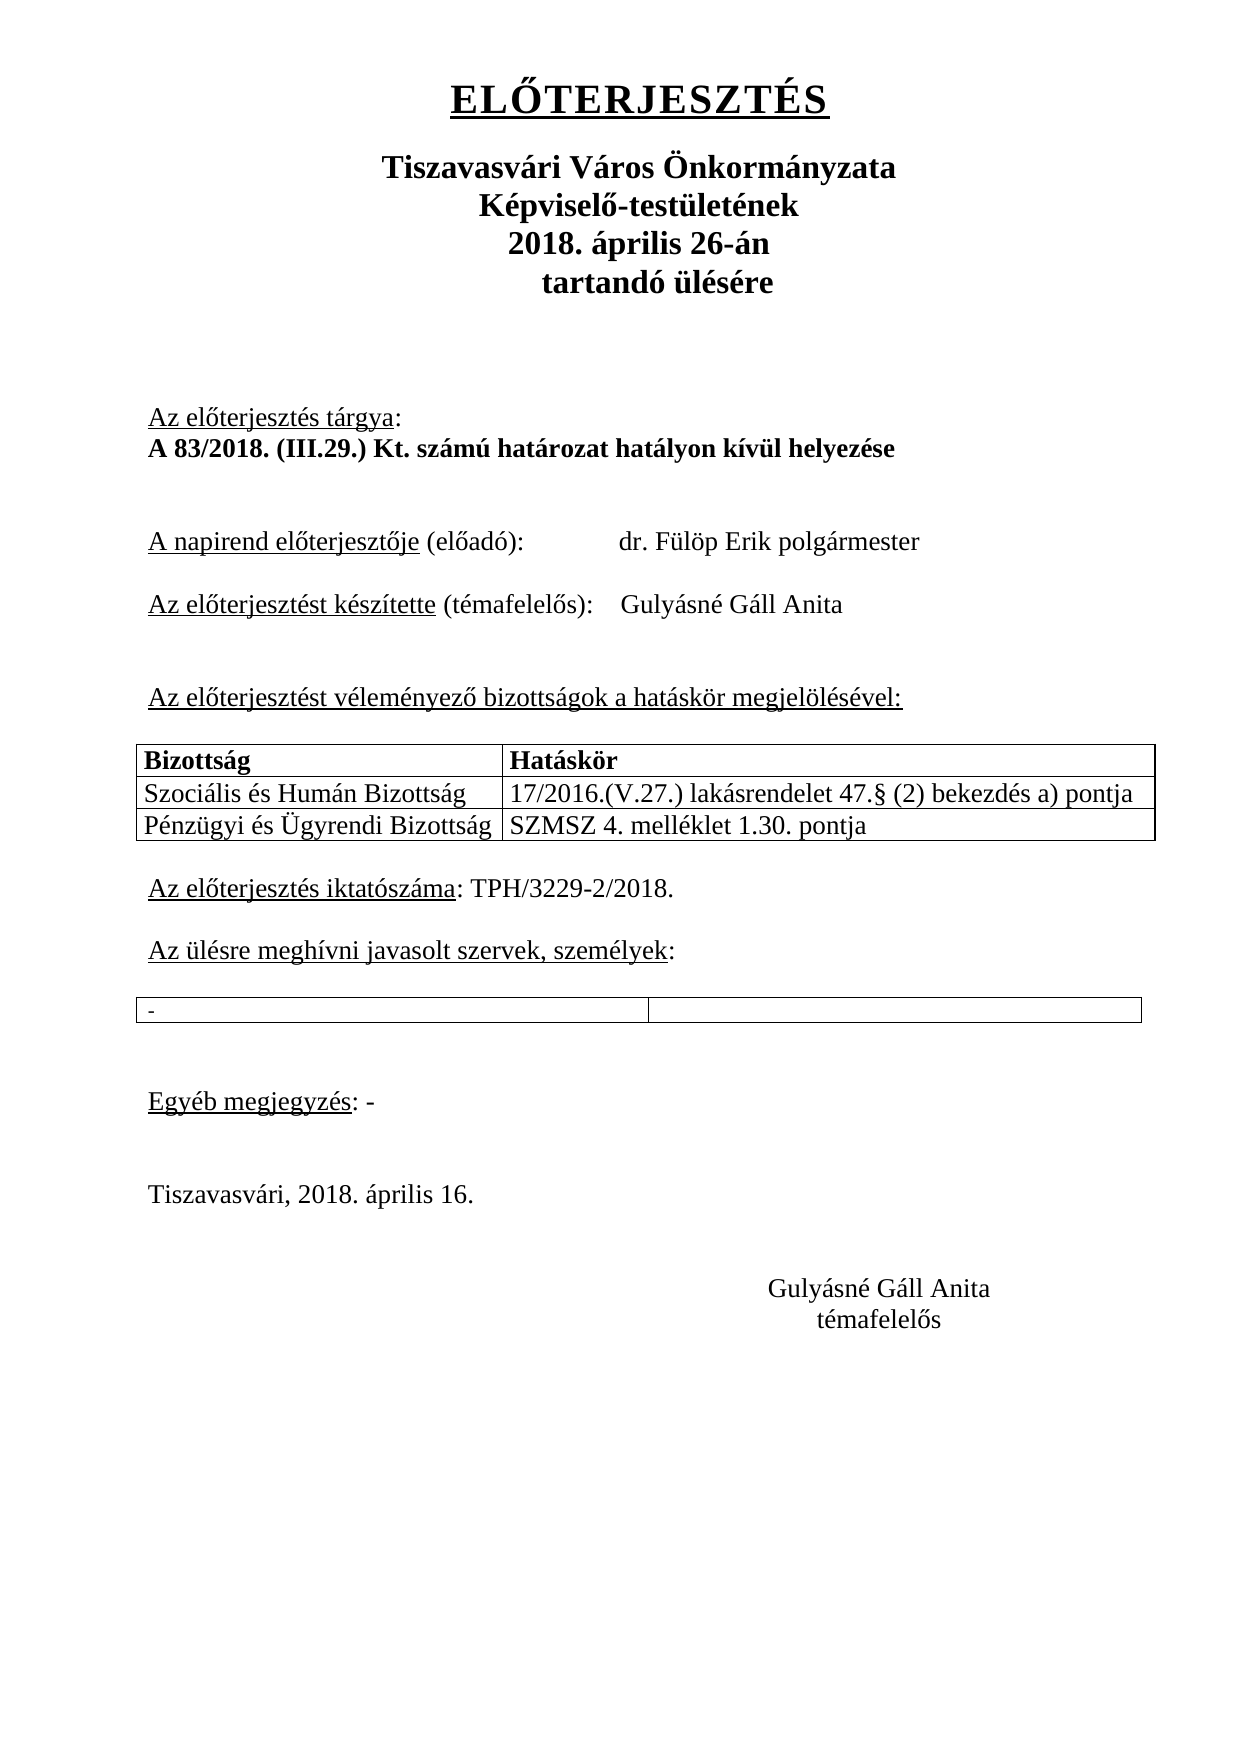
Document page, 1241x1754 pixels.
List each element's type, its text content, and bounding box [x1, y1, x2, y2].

text tartandó ülésére [185, 262, 1130, 300]
table_cell Szociális és Humán Bizottság [137, 777, 502, 808]
text 2018. április 26-án [148, 223, 1130, 262]
table_cell Pénzügyi és Ügyrendi Bizottság [137, 809, 502, 840]
table_header - [137, 998, 648, 1022]
title ELŐTERJESZTÉS [148, 75, 1130, 123]
text Tiszavasvári, 2018. április 16. [148, 1179, 1130, 1210]
table_cell 17/2016.(V.27.) lakásrendelet 47.§ (2) bekezdés a) pontja [503, 777, 1154, 808]
text Egyéb megjegyzés: - [148, 1085, 1130, 1116]
table_cell SZMSZ 4. melléklet 1.30. pontja [503, 809, 1154, 840]
text Tiszavasvári Város Önkormányzata [148, 147, 1130, 185]
table_header Hatáskör [503, 745, 1154, 776]
text Az előterjesztést készítette (témafelelős): Gulyásné Gáll Anita [148, 588, 1130, 619]
text témafelelős [148, 1303, 1130, 1334]
text A napirend előterjesztője (előadó): dr. Fülöp Erik polgármester [148, 525, 1130, 557]
text Az ülésre meghívni javasolt szervek, személyek: [148, 934, 1130, 966]
text Az előterjesztés iktatószáma: TPH/3229-2/2018. [148, 872, 1130, 903]
text Gulyásné Gáll Anita [148, 1272, 1130, 1303]
text Az előterjesztés tárgya: [148, 401, 1130, 432]
text A 83/2018. (III.29.) Kt. számú határozat hatályon kívül helyezése [148, 432, 1130, 463]
table_header [649, 998, 1141, 1022]
text Képviselő-testületének [148, 185, 1130, 223]
text Az előterjesztést véleményező bizottságok a hatáskör megjelölésével: [148, 681, 1130, 712]
table_header Bizottság [137, 745, 502, 776]
